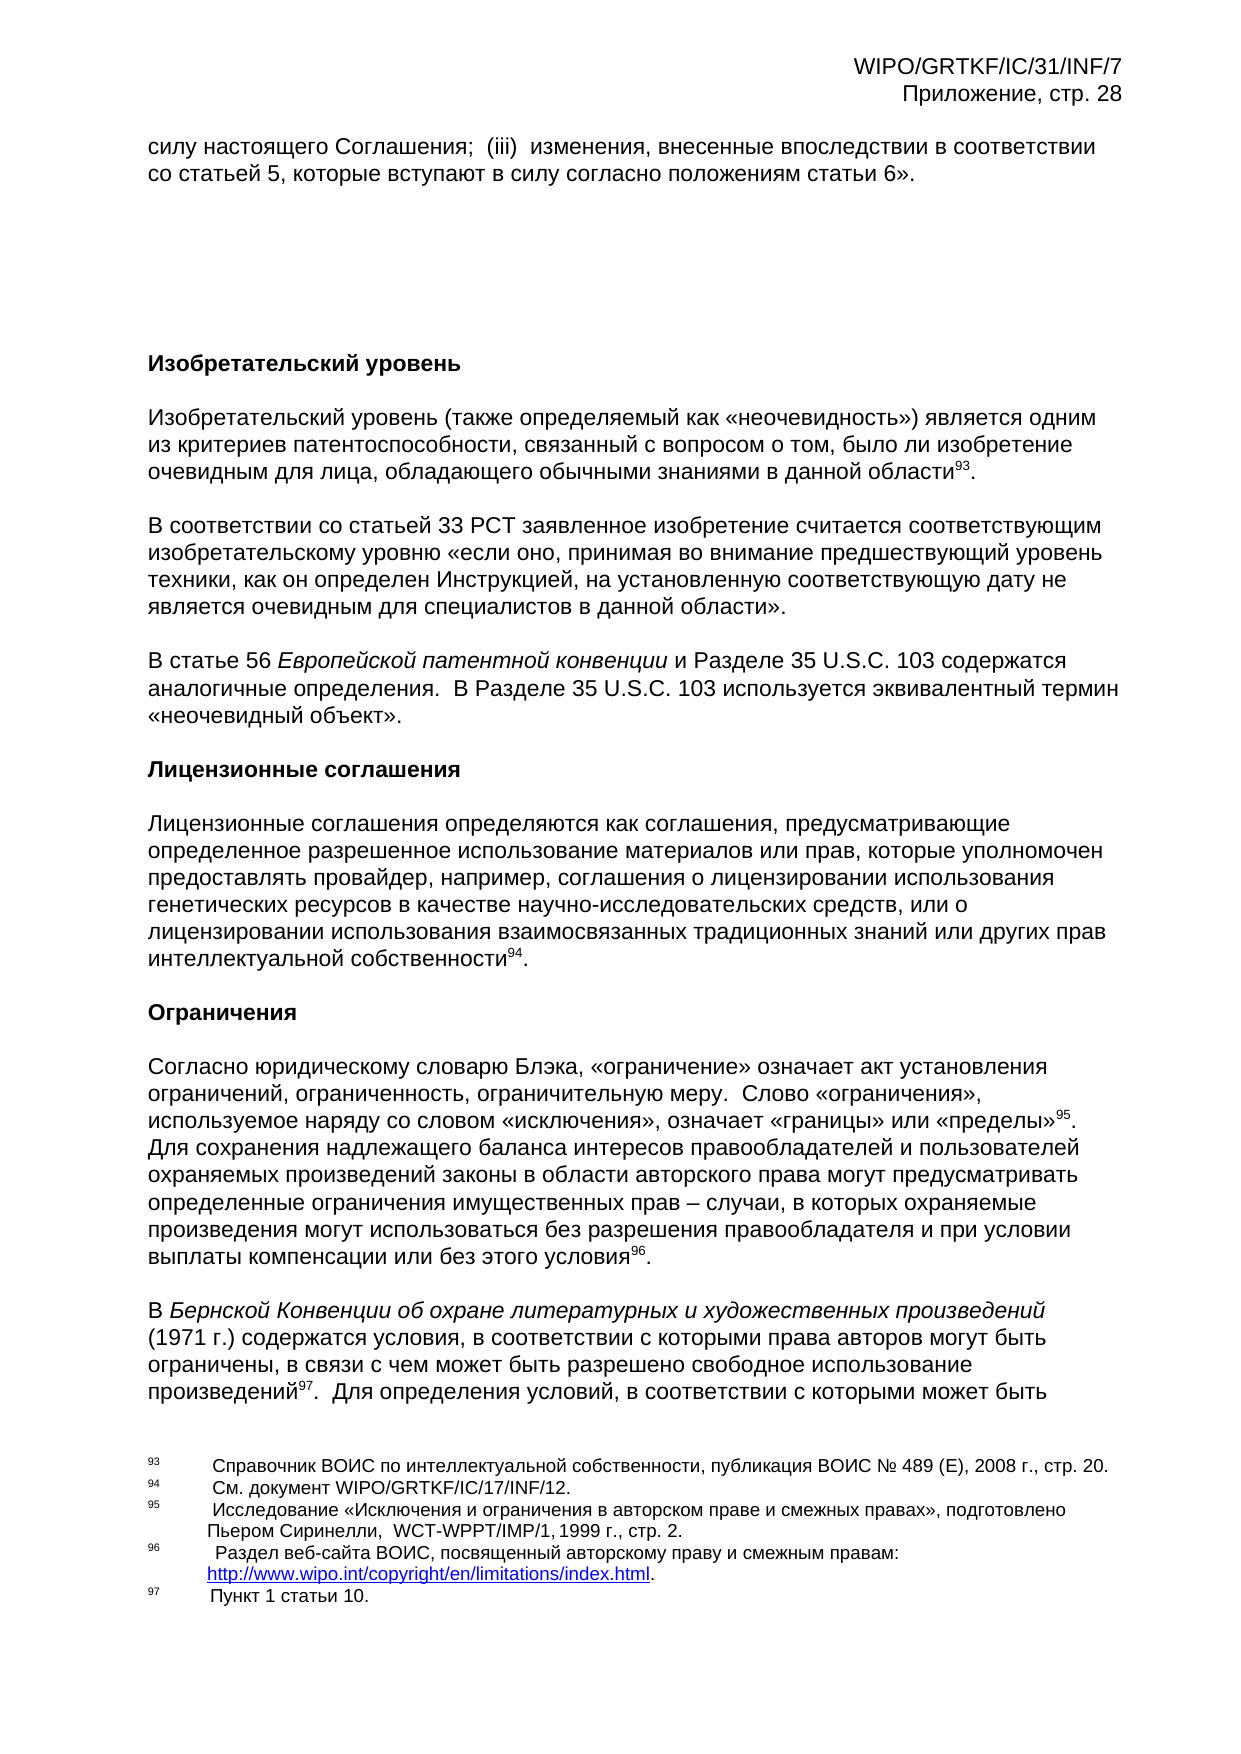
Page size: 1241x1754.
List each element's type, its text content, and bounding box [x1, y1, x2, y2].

text Согласно юридическому словарю Блэка, «ограничение» означает акт установления ограничений, ограниченность, ограничительную меру. Слово «ограничения», используемое наряду со словом «исключения», означает «границы» или «пределы». Для сохранения надлежащего баланса интересов правообладателей и пользователей охраняемых произведений законы в области авторского права могут предусматривать определенные ограничения имущественных прав – случаи, в которых охраняемые произведения могут использоваться без разрешения правообладателя и при условии выплаты компенсации или без этого условия. [148, 1052, 1122, 1269]
text В соответствии со статьей 33 PCT заявленное изобретение считается соответствующим изобретательскому уровню «если оно, принимая во внимание предшествующий уровень техники, как он определен Инструкцией, на установленную соответствующую дату не является очевидным для специалистов в данной области». [148, 511, 1122, 620]
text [148, 132, 1122, 186]
text В статье 56 Европейской патентной конвенции и Разделе 35 U.S.C. 103 содержатся аналогичные определения. В Разделе 35 U.S.C. 103 используется эквивалентный термин «неочевидный объект». [148, 647, 1122, 728]
text Лицензионные соглашения определяются как соглашения, предусматривающие определенное разрешенное использование материалов или прав, которые уполномочен предоставлять провайдер, например, соглашения о лицензировании использования генетических ресурсов в качестве научно-исследовательских средств, или о лицензировании использования взаимосвязанных традиционных знаний или других прав интеллектуальной собственности. [148, 809, 1122, 972]
text Изобретательский уровень (также определяемый как «неочевидность») является одним из критериев патентоспособности, связанный с вопросом о том, было ли изобретение очевидным для лица, обладающего обычными знаниями в данной области. [148, 403, 1122, 484]
text Ограничения [148, 998, 1122, 1025]
text Лицензионные соглашения [148, 755, 1122, 782]
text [148, 1296, 1122, 1404]
text Изобретательский уровень [148, 349, 1122, 376]
